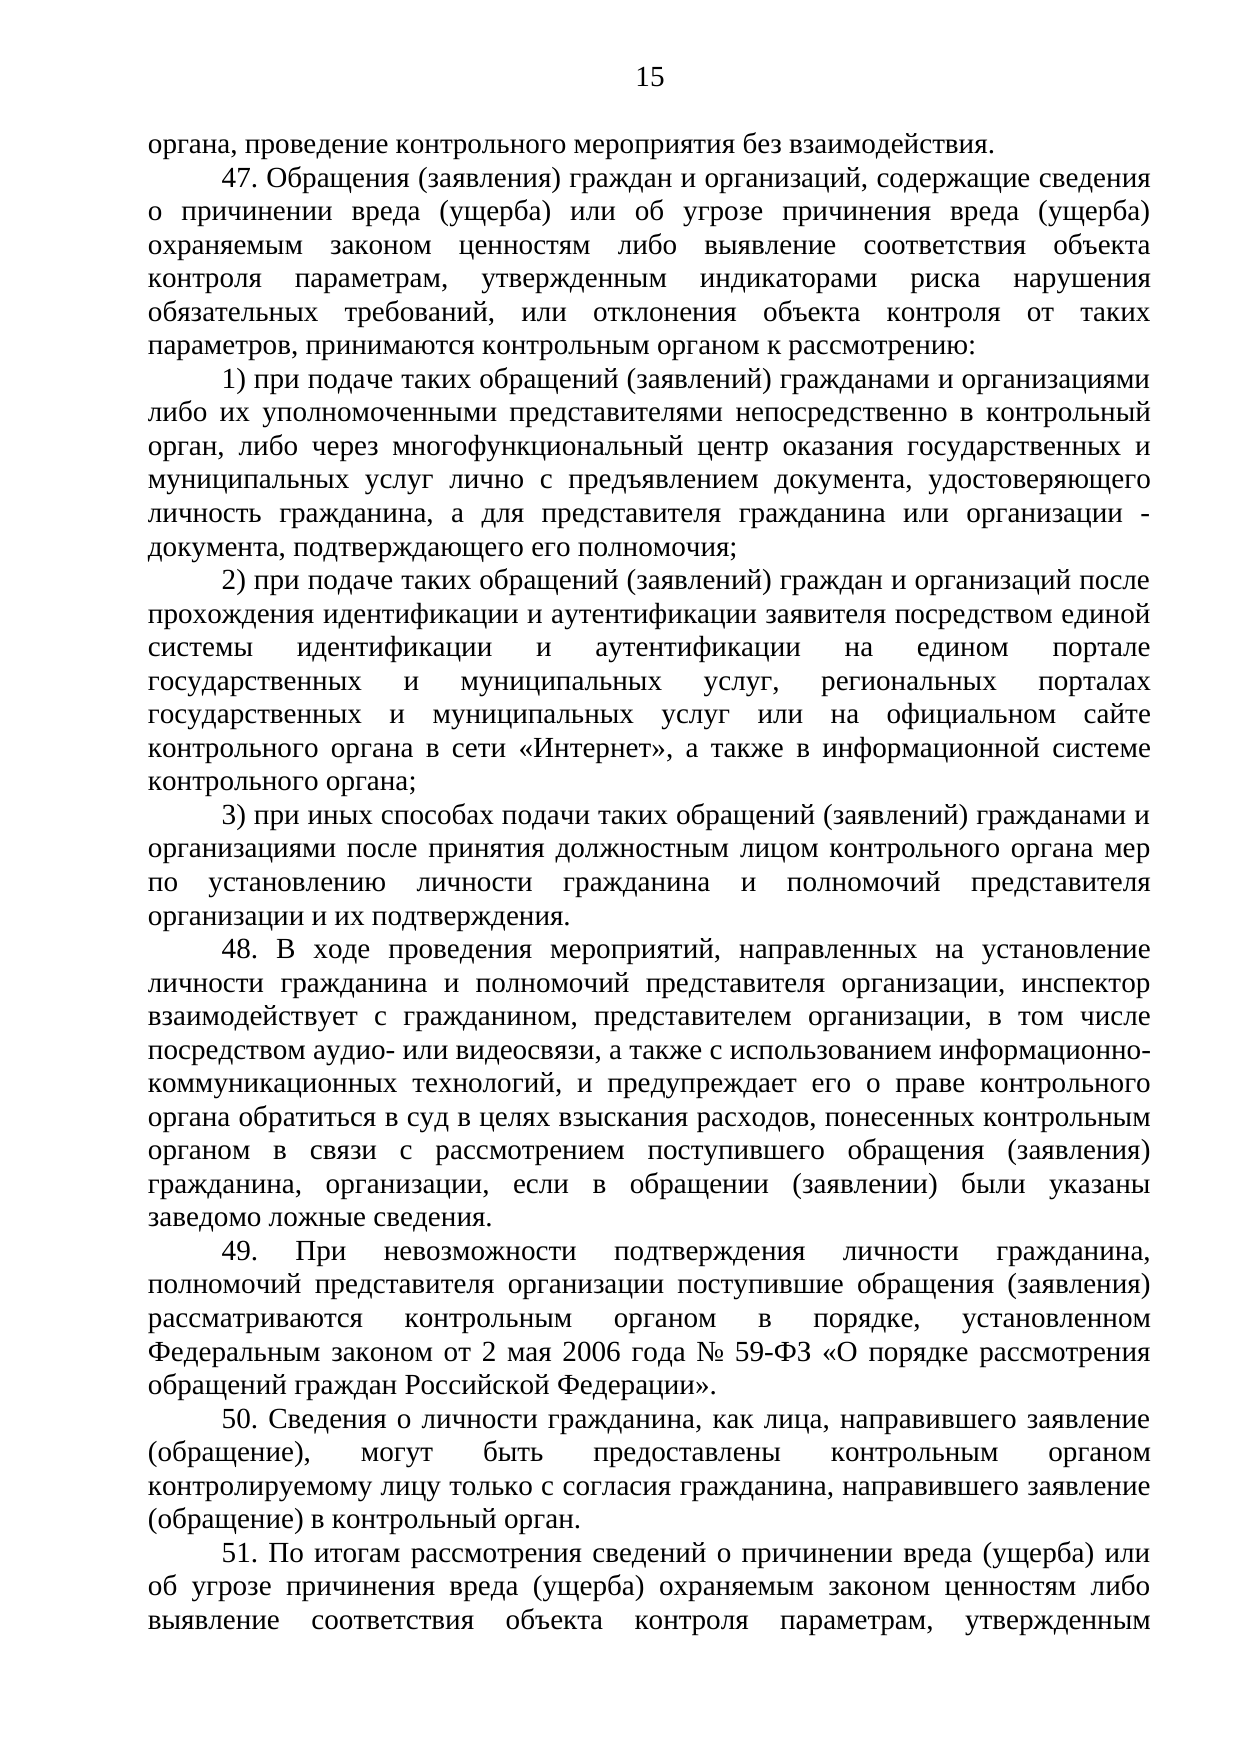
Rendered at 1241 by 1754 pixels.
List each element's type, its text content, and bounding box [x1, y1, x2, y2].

text 48. В ходе проведения мероприятий, направленных на установление личности гражданина и полномочий представителя организации, инспектор взаимодействует с гражданином, представителем организации, в том числе посредством аудио- или видеосвязи, а также с использованием информационно-коммуникационных технологий, и предупреждает его о праве контрольного органа обратиться в суд в целях взыскания расходов, понесенных контрольным органом в связи с рассмотрением поступившего обращения (заявления) гражданина, организации, если в обращении (заявлении) были указаны заведомо ложные сведения. [148, 931, 1152, 1233]
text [148, 126, 1152, 160]
text 50. Сведения о личности гражданина, как лица, направившего заявление (обращение), могут быть предоставлены контрольным органом контролируемому лицу только с согласия гражданина, направившего заявление (обращение) в контрольный орган. [148, 1401, 1152, 1535]
text 47. Обращения (заявления) граждан и организаций, содержащие сведения о причинении вреда (ущерба) или об угрозе причинения вреда (ущерба) охраняемым законом ценностям либо выявление соответствия объекта контроля параметрам, утвержденным индикаторами риска нарушения обязательных требований, или отклонения объекта контроля от таких параметров, принимаются контрольным органом к рассмотрению: [148, 160, 1152, 361]
text 2) при подаче таких обращений (заявлений) граждан и организаций после прохождения идентификации и аутентификации заявителя посредством единой системы идентификации и аутентификации на едином портале государственных и муниципальных услуг, региональных порталах государственных и муниципальных услуг или на официальном сайте контрольного органа в сети «Интернет», а также в информационной системе контрольного органа; [148, 562, 1152, 797]
text 1) при подаче таких обращений (заявлений) гражданами и организациями либо их уполномоченными представителями непосредственно в контрольный орган, либо через многофункциональный центр оказания государственных и муниципальных услуг лично с предъявлением документа, удостоверяющего личность гражданина, а для представителя гражданина или организации - документа, подтверждающего его полномочия; [148, 361, 1152, 562]
text 3) при иных способах подачи таких обращений (заявлений) гражданами и организациями после принятия должностным лицом контрольного органа мер по установлению личности гражданина и полномочий представителя организации и их подтверждения. [148, 797, 1152, 931]
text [148, 1535, 1152, 1636]
text 49. При невозможности подтверждения личности гражданина, полномочий представителя организации поступившие обращения (заявления) рассматриваются контрольным органом в порядке, установленном Федеральным законом от 2 мая 2006 года № 59-ФЗ «О порядке рассмотрения обращений граждан Российской Федерации». [148, 1233, 1152, 1401]
